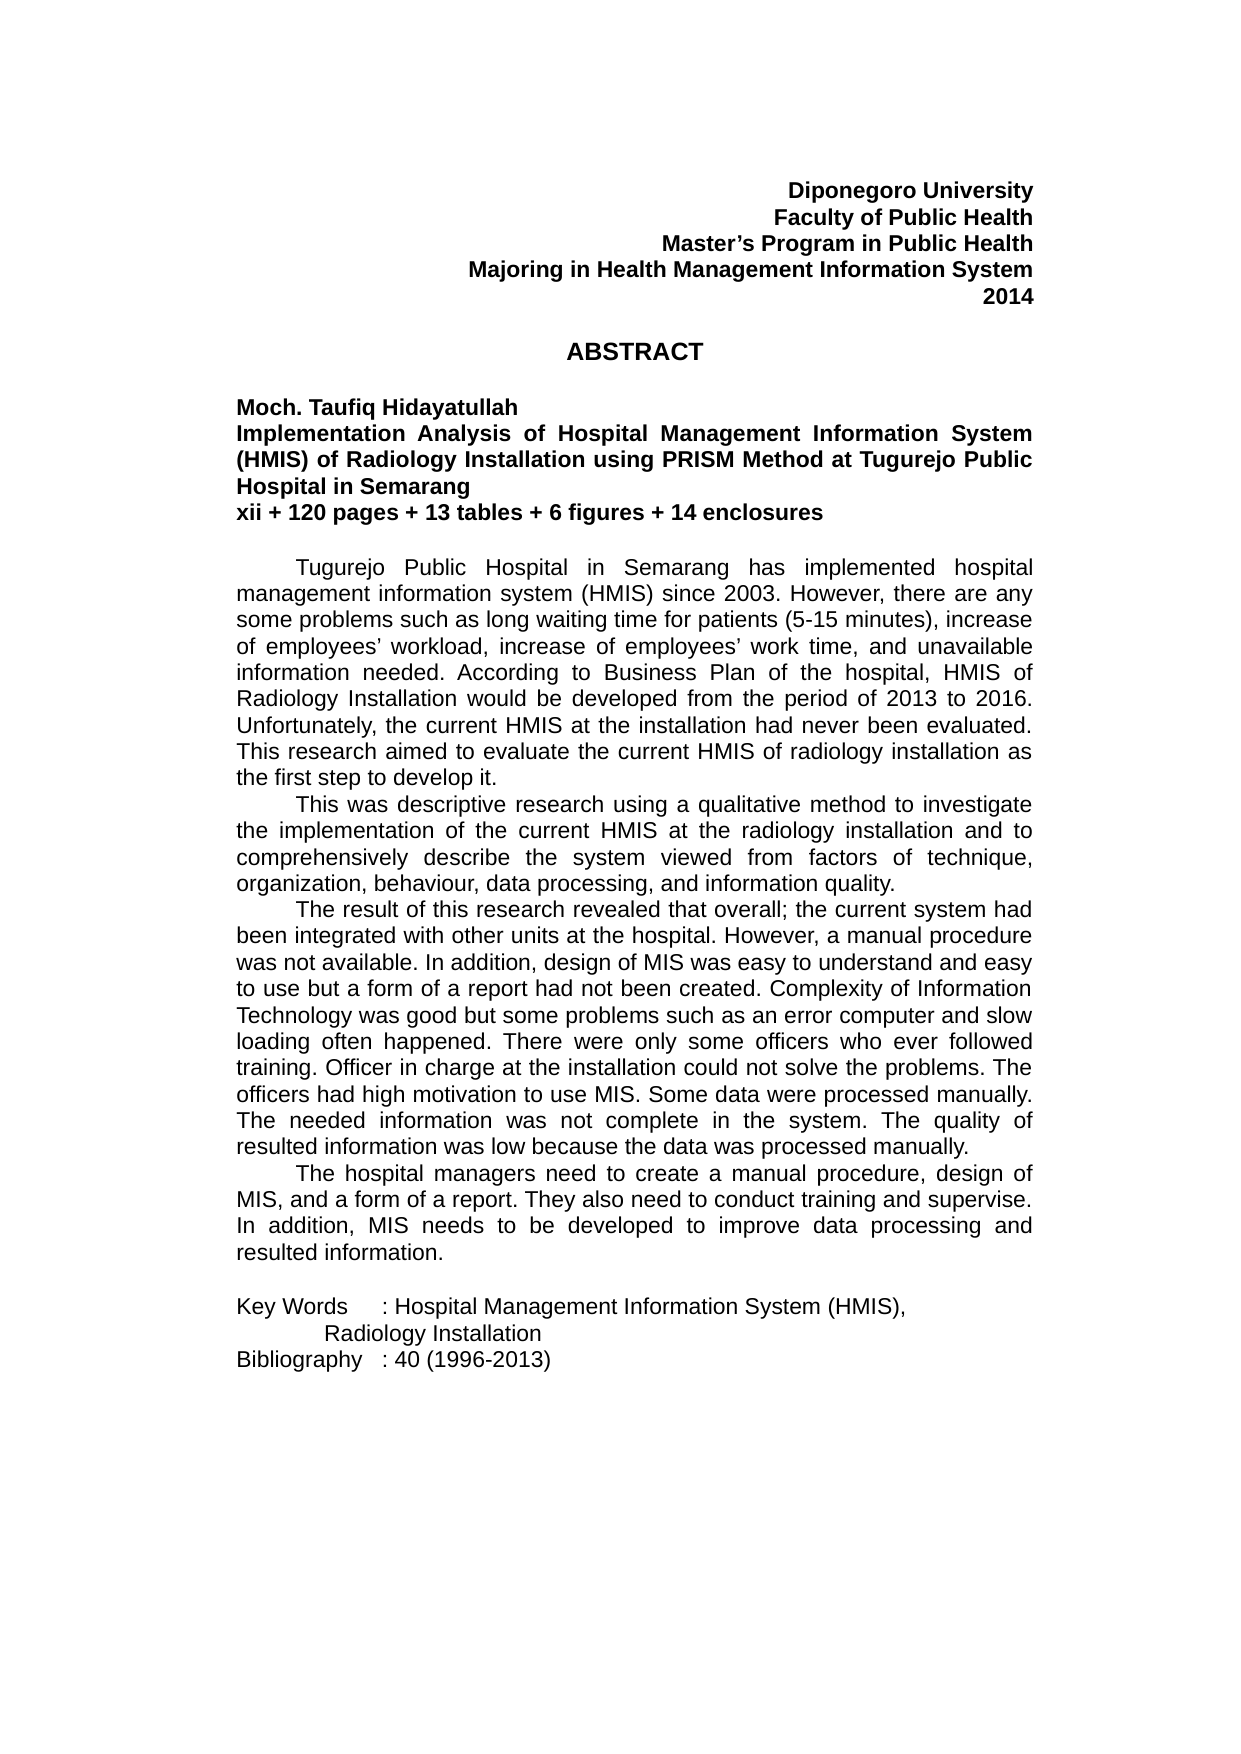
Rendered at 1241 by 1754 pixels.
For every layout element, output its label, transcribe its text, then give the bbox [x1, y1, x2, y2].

text Bibliography : 40 (1996-2013) [236, 1346, 1033, 1372]
text Key Words : Hospital Management Information System (HMIS), [236, 1293, 1033, 1319]
text Radiology Installation [236, 1319, 1033, 1346]
text This was descriptive research using a qualitative method to investigate the implementation of the current HMIS at the radiology installation and to comprehensively describe the system viewed from factors of technique, organization, behaviour, data processing, and information quality. [236, 791, 1033, 896]
text 2014 [86, 283, 1033, 309]
text ABSTRACT [236, 337, 1033, 366]
text Implementation Analysis of Hospital Management Information System (HMIS) of Radiology Installation using PRISM Method at Tugurejo Public Hospital in Semarang [236, 420, 1033, 499]
text The hospital managers need to create a manual procedure, design of MIS, and a form of a report. They also need to conduct training and supervise. In addition, MIS needs to be developed to improve data processing and resulted information. [236, 1160, 1033, 1265]
text The result of this research revealed that overall; the current system had been integrated with other units at the hospital. However, a manual procedure was not available. In addition, design of MIS was easy to understand and easy to use but a form of a report had not been created. Complexity of Information Technology was good but some problems such as an error computer and slow loading often happened. There were only some officers who ever followed training. Officer in charge at the installation could not solve the problems. The officers had high motivation to use MIS. Some data were processed manually. The needed information was not complete in the system. The quality of resulted information was low because the data was processed manually. [236, 896, 1033, 1160]
text Faculty of Public Health [236, 203, 1033, 230]
text Majoring in Health Management Information System [236, 256, 1033, 283]
text xii + 120 pages + 13 tables + 6 figures + 14 enclosures [236, 499, 1033, 526]
list Moch. Taufiq Hidayatullah [236, 394, 1033, 420]
text Master’s Program in Public Health [236, 230, 1033, 256]
text Tugurejo Public Hospital in Semarang has implemented hospital management information system (HMIS) since 2003. However, there are any some problems such as long waiting time for patients (5-15 minutes), increase of employees’ workload, increase of employees’ work time, and unavailable information needed. According to Business Plan of the hospital, HMIS of Radiology Installation would be developed from the period of 2013 to 2016. Unfortunately, the current HMIS at the installation had never been evaluated. This research aimed to evaluate the current HMIS of radiology installation as the first step to develop it. [236, 553, 1033, 791]
text Diponegoro University [236, 177, 1033, 203]
